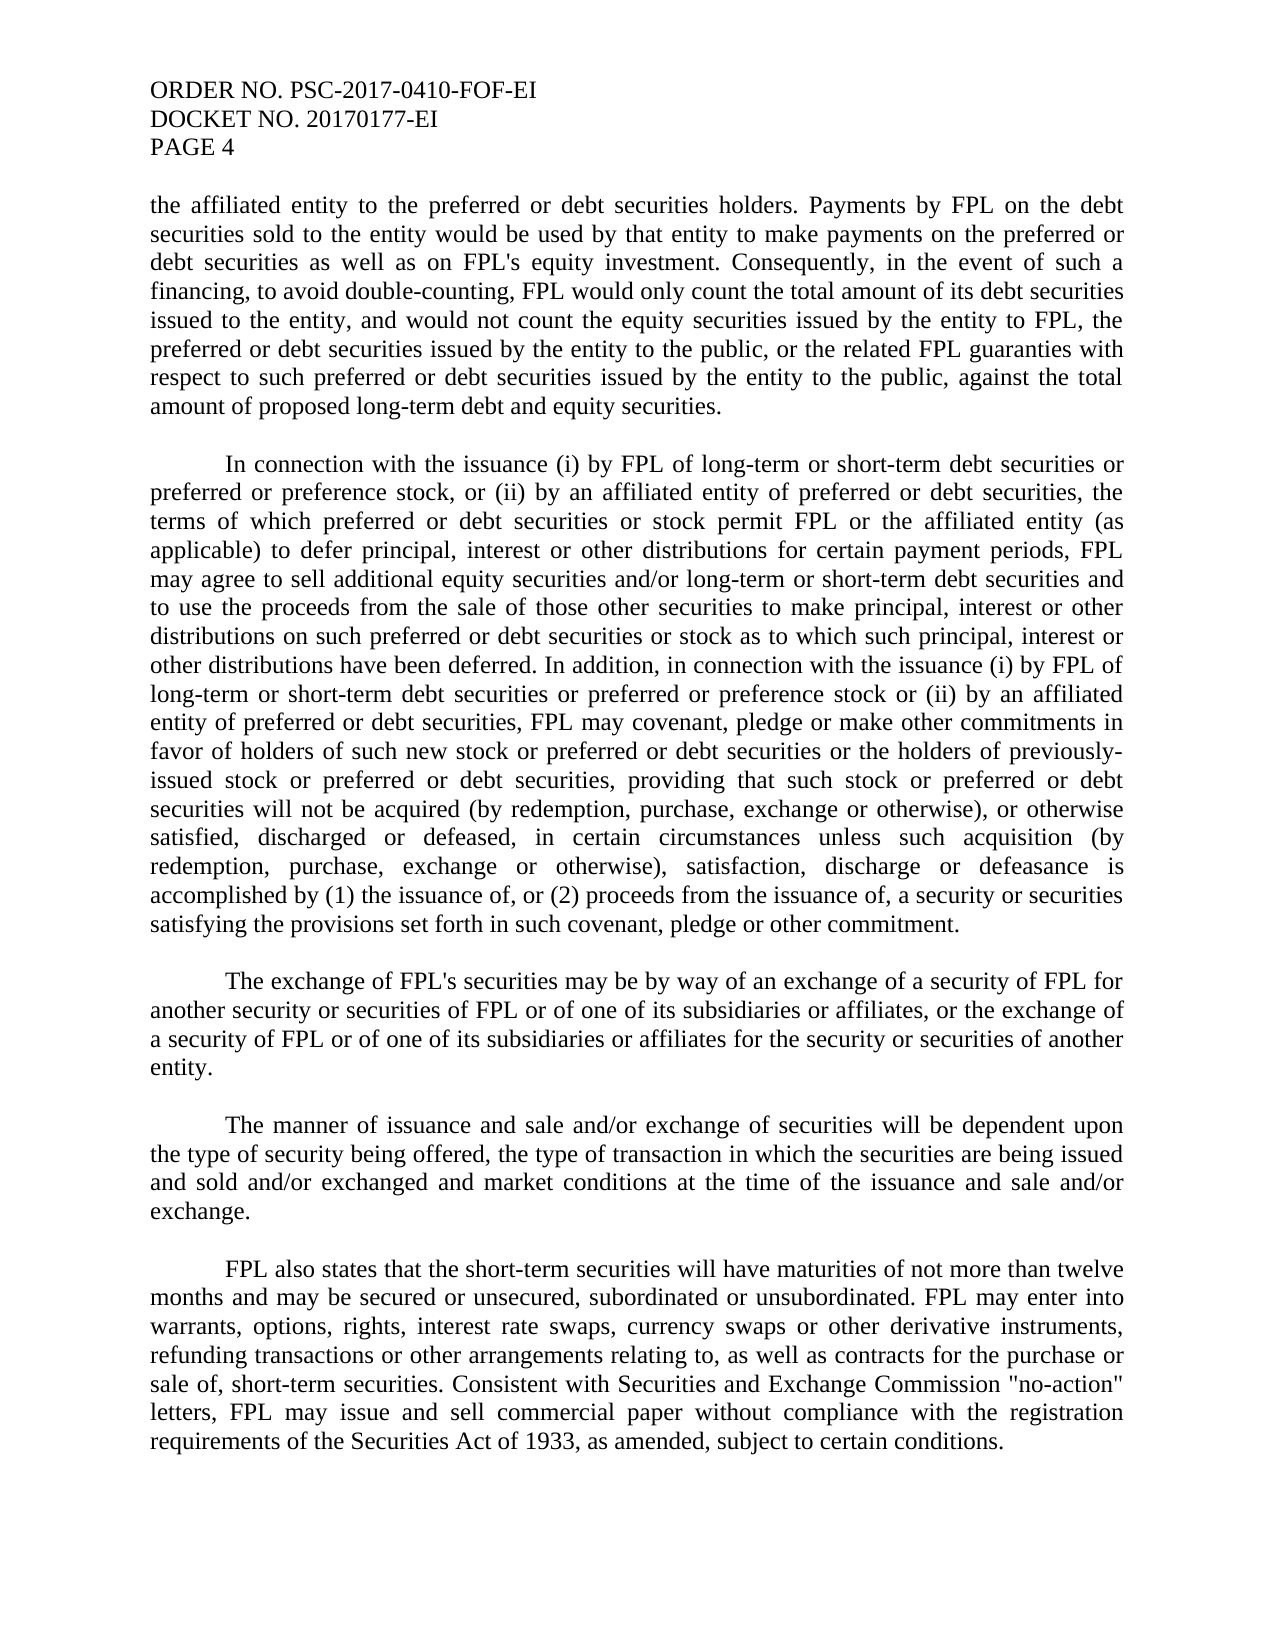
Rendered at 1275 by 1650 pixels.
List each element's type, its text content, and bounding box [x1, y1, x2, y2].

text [150, 190, 1125, 420]
text The manner of issuance and sale and/or exchange of securities will be dependent upon the type of security being offered, the type of transaction in which the securities are being issued and sold and/or exchanged and market conditions at the time of the issuance and sale and/or exchange. [150, 1110, 1125, 1225]
text In connection with the issuance (i) by FPL of long-term or short-term debt securities or preferred or preference stock, or (ii) by an affiliated entity of preferred or debt securities, the terms of which preferred or debt securities or stock permit FPL or the affiliated entity (as applicable) to defer principal, interest or other distributions for certain payment periods, FPL may agree to sell additional equity securities and/or long-term or short-term debt securities and to use the proceeds from the sale of those other securities to make principal, interest or other distributions on such preferred or debt securities or stock as to which such principal, interest or other distributions have been deferred. In addition, in connection with the issuance (i) by FPL of long-term or short-term debt securities or preferred or preference stock or (ii) by an affiliated entity of preferred or debt securities, FPL may covenant, pledge or make other commitments in favor of holders of such new stock or preferred or debt securities or the holders of previously-issued stock or preferred or debt securities, providing that such stock or preferred or debt securities will not be acquired (by redemption, purchase, exchange or otherwise), or otherwise satisfied, discharged or defeased, in certain circumstances unless such acquisition (by redemption, purchase, exchange or otherwise), satisfaction, discharge or defeasance is accomplished by (1) the issuance of, or (2) proceeds from the issuance of, a security or securities satisfying the provisions set forth in such covenant, pledge or other commitment. [150, 449, 1125, 937]
text FPL also states that the short-term securities will have maturities of not more than twelve months and may be secured or unsecured, subordinated or unsubordinated. FPL may enter into warrants, options, rights, interest rate swaps, currency swaps or other derivative instruments, refunding transactions or other arrangements relating to, as well as contracts for the purchase or sale of, short-term securities. Consistent with Securities and Exchange Commission "no-action" letters, FPL may issue and sell commercial paper without compliance with the registration requirements of the Securities Act of 1933, as amended, subject to certain conditions. [150, 1254, 1125, 1455]
text The exchange of FPL's securities may be by way of an exchange of a security of FPL for another security or securities of FPL or of one of its subsidiaries or affiliates, or the exchange of a security of FPL or of one of its subsidiaries or affiliates for the security or securities of another entity. [150, 966, 1125, 1081]
